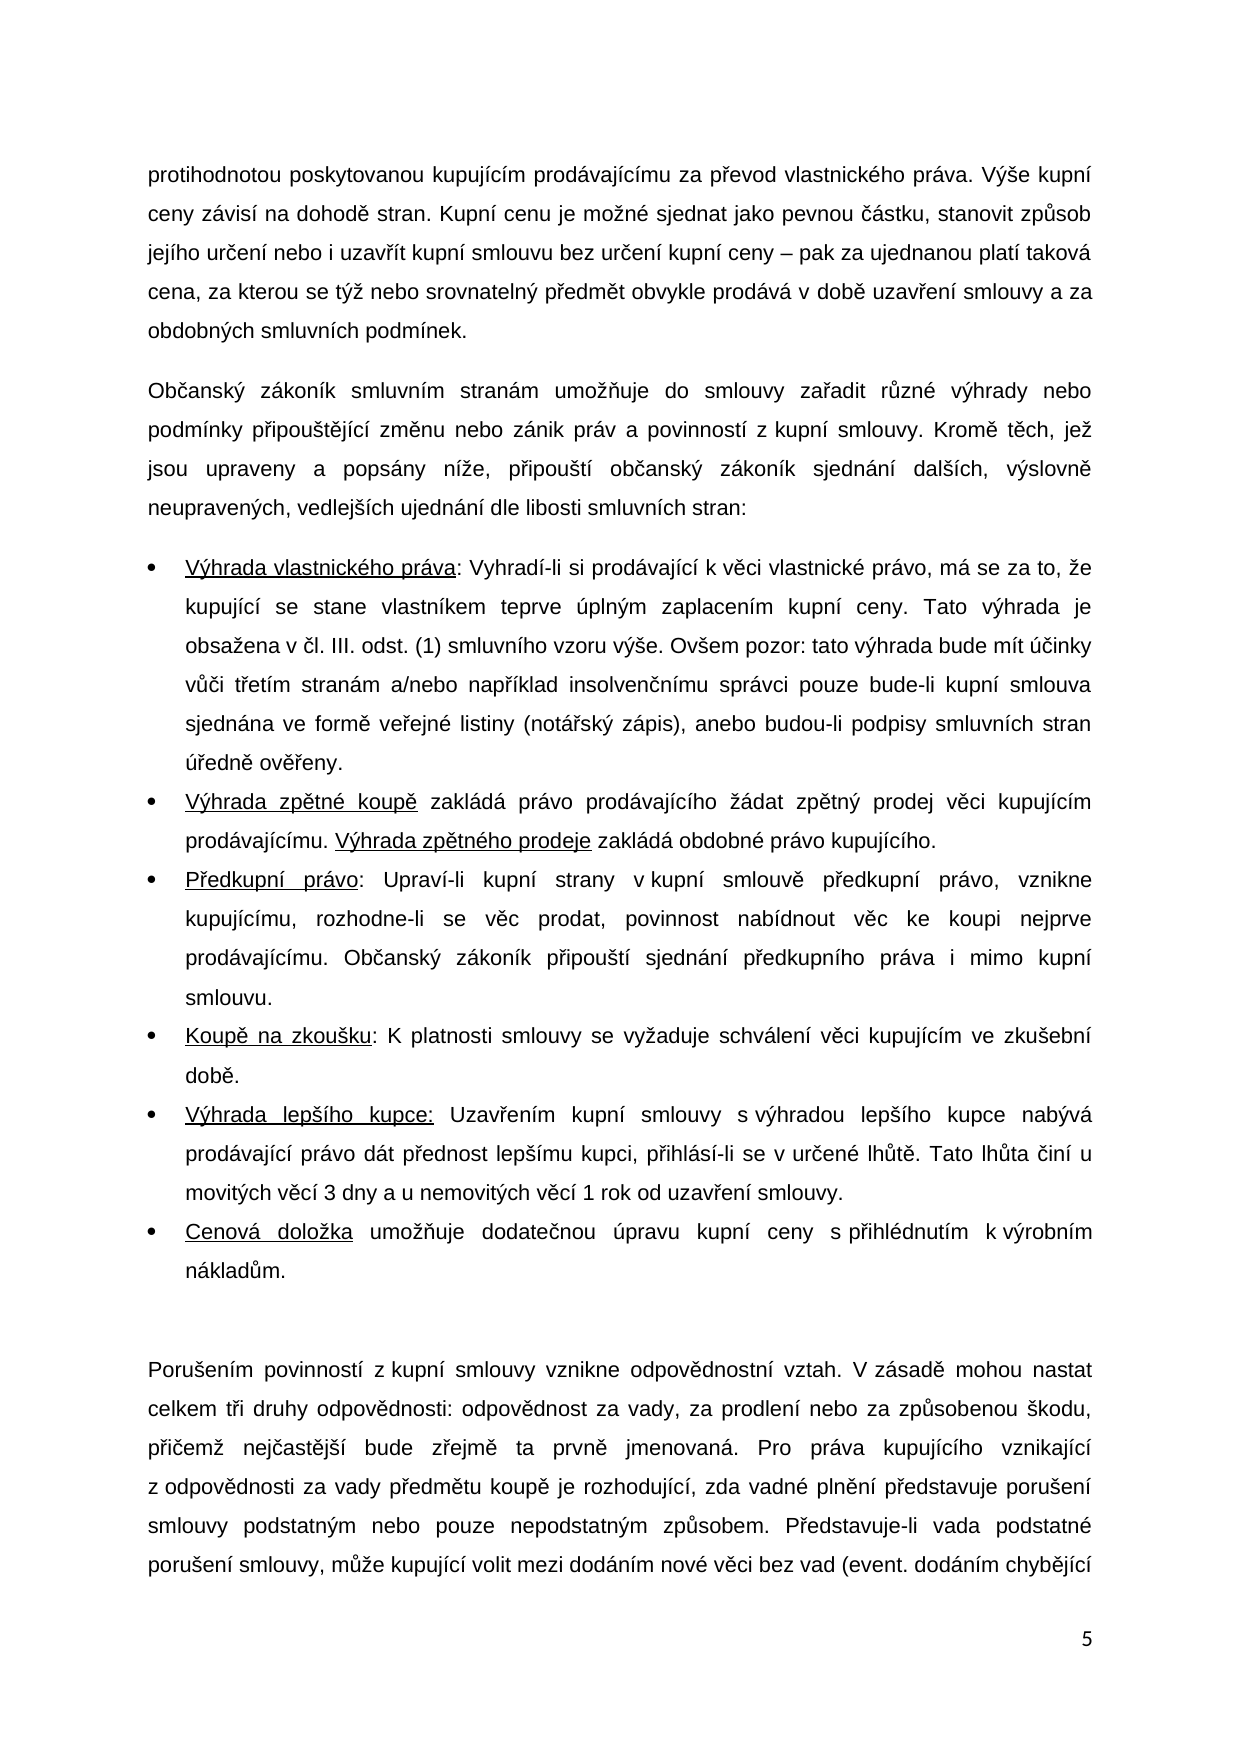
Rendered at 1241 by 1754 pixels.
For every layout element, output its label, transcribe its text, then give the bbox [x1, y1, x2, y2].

list Výhrada lepšího kupce: Uzavřením kupní smlouvy s výhradou lepšího kupce nabývá prodávající právo dát přednost lepšímu kupci, přihlásí-li se v určené lhůtě. Tato lhůta činí u movitých věcí 3 dny a u nemovitých věcí 1 rok od uzavření smlouvy. [148, 1088, 1093, 1205]
text Občanský zákoník smluvním stranám umožňuje do smlouvy zařadit různé výhrady nebo podmínky připouštějící změnu nebo zánik práv a povinností z kupní smlouvy. Kromě těch, jež jsou upraveny a popsány níže, připouští občanský zákoník sjednání dalších, výslovně neupravených, vedlejších ujednání dle libosti smluvních stran: [148, 364, 1093, 520]
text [148, 148, 1093, 343]
list Výhrada vlastnického práva: Vyhradí-li si prodávající k věci vlastnické právo, má se za to, že kupující se stane vlastníkem teprve úplným zaplacením kupní ceny. Tato výhrada je obsažena v čl. III. odst. (1) smluvního vzoru výše. Ovšem pozor: tato výhrada bude mít účinky vůči třetím stranám a/nebo například insolvenčnímu správci pouze bude-li kupní smlouva sjednána ve formě veřejné listiny (notářský zápis), anebo budou-li podpisy smluvních stran úředně ověřeny. [148, 541, 1093, 775]
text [148, 1343, 1093, 1577]
list Koupě na zkoušku: K platnosti smlouvy se vyžaduje schválení věci kupujícím ve zkušební době. [148, 1009, 1093, 1088]
list Cenová doložka umožňuje dodatečnou úpravu kupní ceny s přihlédnutím k výrobním nákladům. [148, 1205, 1093, 1283]
list Výhrada zpětné koupě zakládá právo prodávajícího žádat zpětný prodej věci kupujícím prodávajícímu. Výhrada zpětného prodeje zakládá obdobné právo kupujícího. [148, 775, 1093, 853]
list Předkupní právo: Upraví-li kupní strany v kupní smlouvě předkupní právo, vznikne kupujícímu, rozhodne-li se věc prodat, povinnost nabídnout věc ke koupi nejprve prodávajícímu. Občanský zákoník připouští sjednání předkupního práva i mimo kupní smlouvu. [148, 853, 1093, 1009]
